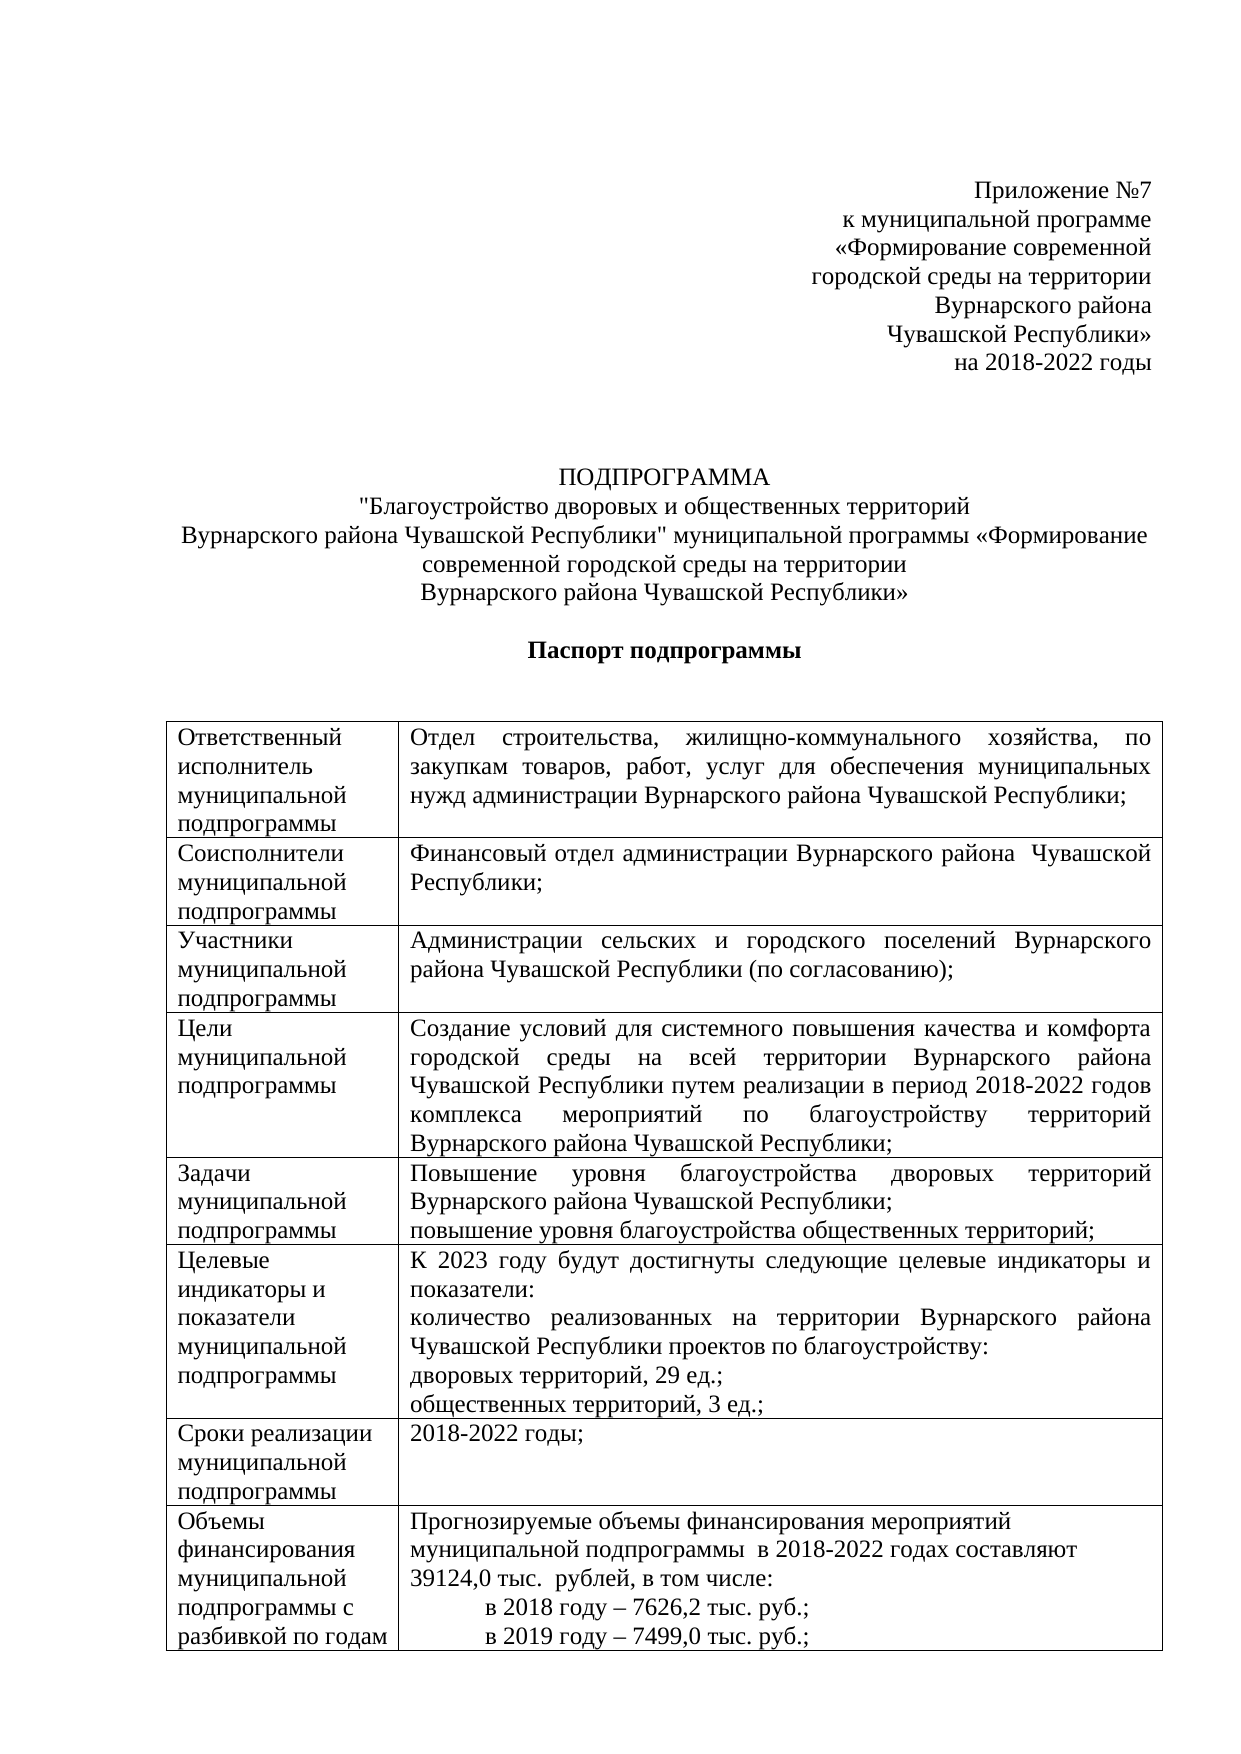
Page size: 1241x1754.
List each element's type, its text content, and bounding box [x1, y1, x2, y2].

text к муниципальной программе [768, 204, 1152, 232]
table_cell Задачи муниципальной подпрограммы [167, 1158, 398, 1244]
table_cell Соисполнители муниципальной подпрограммы [167, 838, 398, 924]
table_header Отдел строительства, жилищно-коммунального хозяйства, по закупкам товаров, работ, услуг для обеспечения муниципальных нужд администрации Вурнарского района Чувашской Республики; [399, 722, 1162, 837]
text Паспорт подпрограммы [177, 635, 1152, 664]
table_header Ответственный исполнитель муниципальной подпрограммы [167, 722, 398, 837]
table_cell К 2023 году будут достигнуты следующие целевые индикаторы и показатели: количество реализованных на территории Вурнарского района Чувашской Республики проектов по благоустройству: дворовых территорий, 29 ед.; общественных территорий, 3 ед.; [399, 1245, 1162, 1417]
table_cell Цели муниципальной подпрограммы [167, 1013, 398, 1157]
text городской среды на территории [768, 261, 1152, 290]
text Чувашской Республики» [768, 319, 1152, 347]
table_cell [167, 1506, 398, 1649]
text "Благоустройство дворовых и общественных территорий [177, 491, 1152, 520]
text Вурнарского района [768, 290, 1152, 319]
text на 2018-2022 годы [768, 347, 1152, 376]
text Вурнарского района Чувашской Республики" муниципальной программы «Формирование современной городской среды на территории [177, 520, 1152, 577]
table_cell Администрации сельских и городского поселений Вурнарского района Чувашской Республики (по согласованию); [399, 926, 1162, 1012]
text Приложение №7 [768, 175, 1152, 204]
text ПОДПРОГРАММА [177, 462, 1152, 491]
table_cell Создание условий для системного повышения качества и комфорта городской среды на всей территории Вурнарского района Чувашской Республики путем реализации в период 2018-2022 годов комплекса мероприятий по благоустройству территорий Вурнарского района Чувашской Республики; [399, 1013, 1162, 1157]
text Вурнарского района Чувашской Республики» [177, 577, 1152, 606]
table_cell Финансовый отдел администрации Вурнарского района Чувашской Республики; [399, 838, 1162, 924]
table_cell Целевые индикаторы и показатели муниципальной подпрограммы [167, 1245, 398, 1417]
table_cell Сроки реализации муниципальной подпрограммы [167, 1419, 398, 1505]
table_cell Повышение уровня благоустройства дворовых территорий Вурнарского района Чувашской Республики; повышение уровня благоустройства общественных территорий; [399, 1158, 1162, 1244]
text «Формирование современной [768, 232, 1152, 261]
table_cell 2018-2022 годы; [399, 1419, 1162, 1505]
table_cell Участники муниципальной подпрограммы [167, 926, 398, 1012]
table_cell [399, 1506, 1162, 1649]
